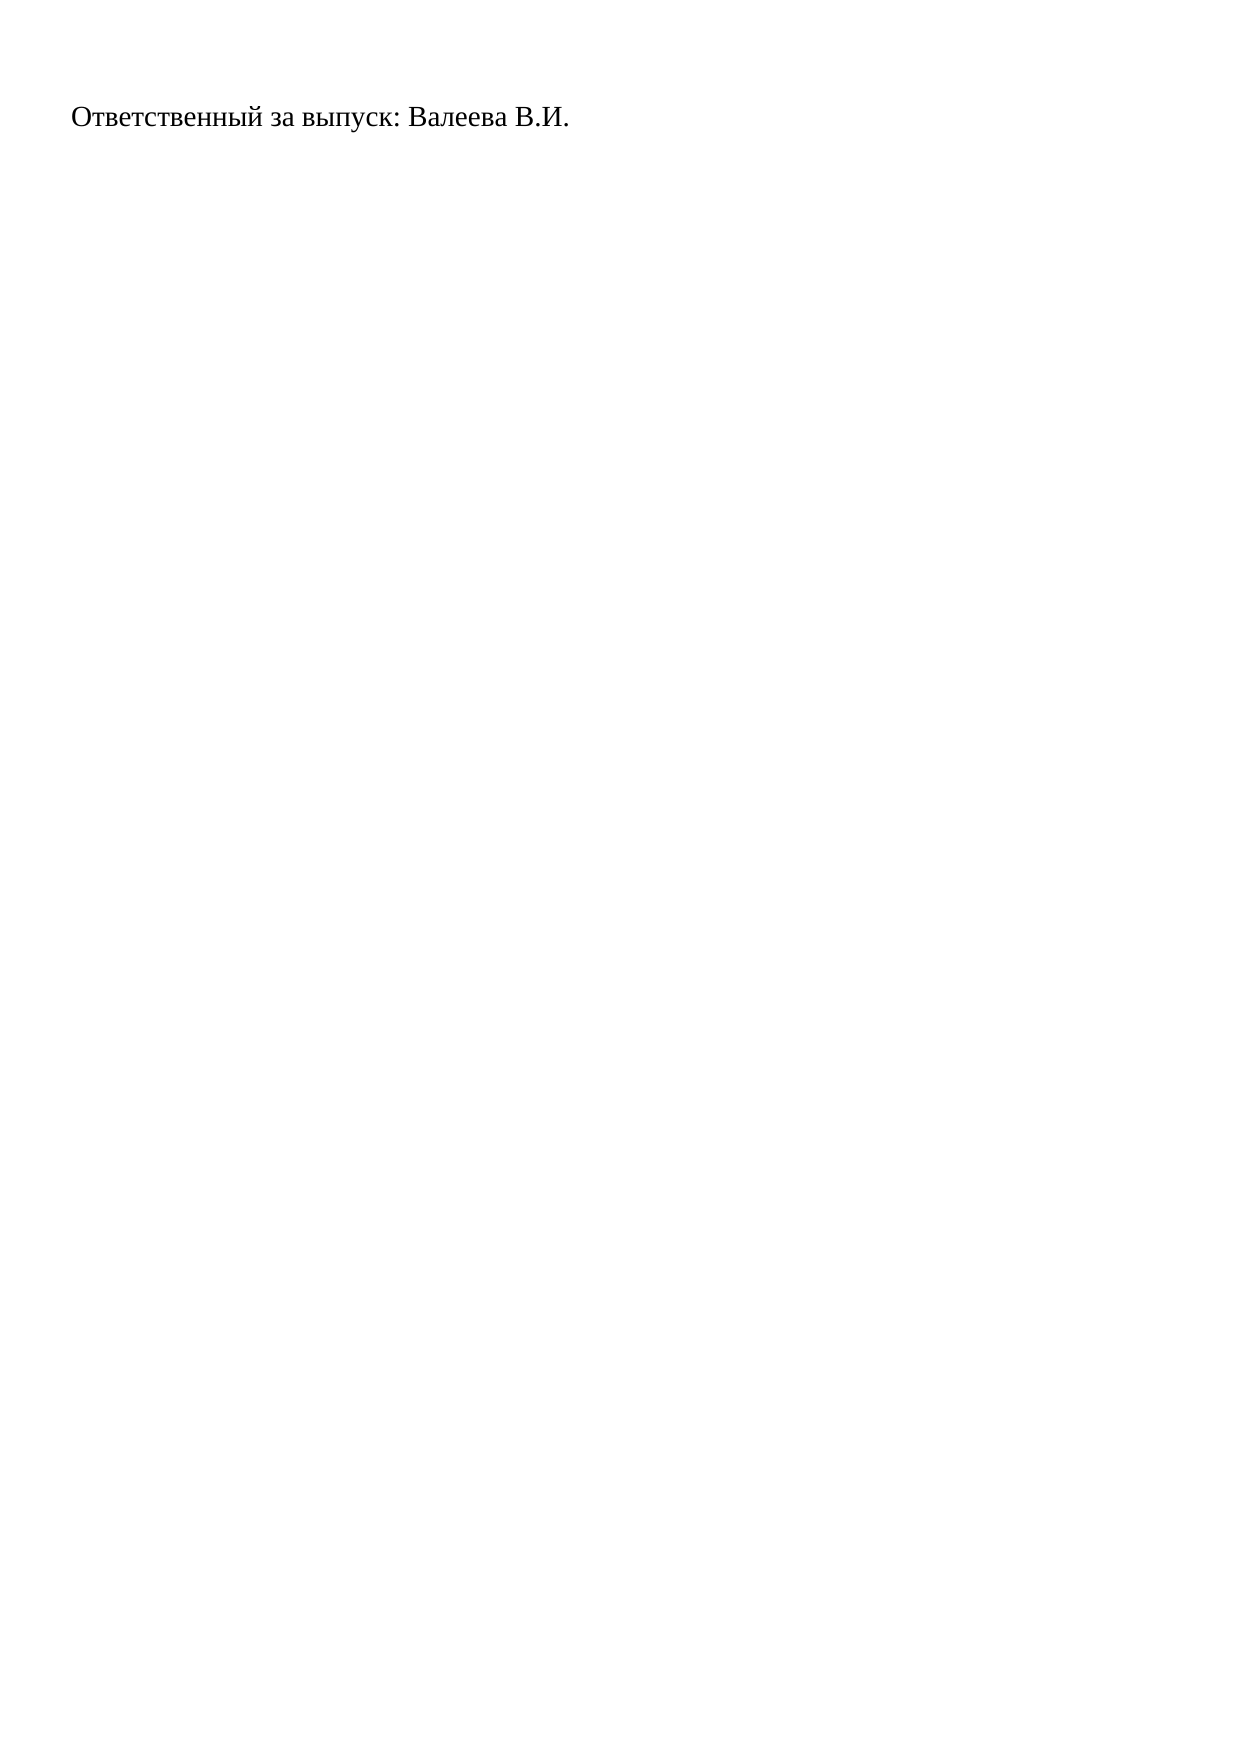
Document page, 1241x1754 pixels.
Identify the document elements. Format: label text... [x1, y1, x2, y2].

text Ответственный за выпуск: Валеева В.И. [71, 99, 1181, 133]
